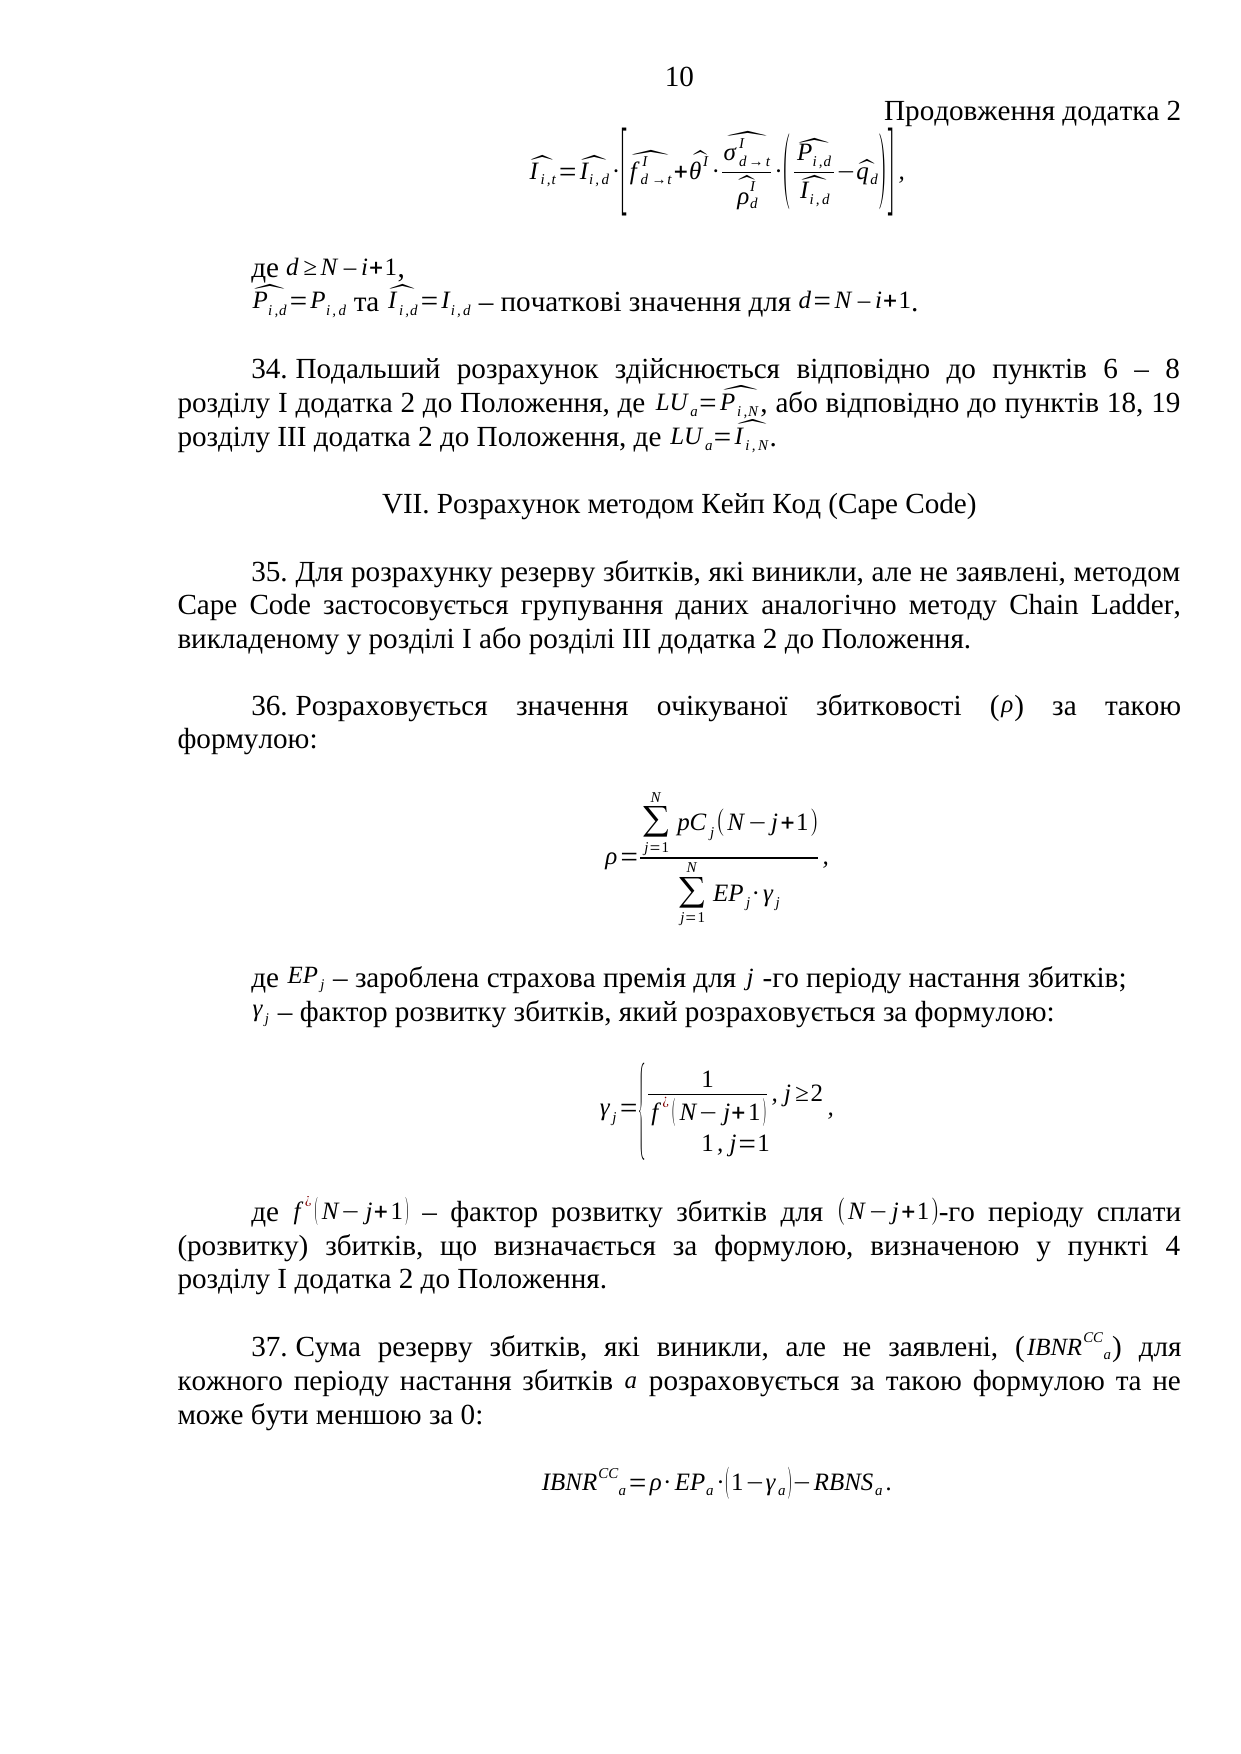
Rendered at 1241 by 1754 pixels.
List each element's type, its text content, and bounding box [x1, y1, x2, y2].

text VII. Розрахунок методом Кейп Код (Cape Code) [177, 487, 1181, 520]
text де , [177, 250, 1181, 284]
list Подальший розрахунок здійснюється відповідно до пунктів 6 – 8 розділу I додатка 2 до Положення, де , або відповідно до пунктів 18, 19 розділу ІІI додатка 2 до Положення, де . [177, 351, 1181, 453]
text де – зароблена страхова премія для -го періоду настання збитків; [177, 960, 1181, 994]
list Сума резерву збитків, які виникли, але не заявлені, () для кожного періоду настання збитків розраховується за такою формулою та не може бути меншою за 0: [177, 1329, 1181, 1431]
text де – фактор розвитку збитків для -го періоду сплати (розвитку) збитків, що визначається за формулою, визначеною у пункті 4 розділу I додатка 2 до Положення. [177, 1194, 1181, 1295]
list Розраховується значення очікуваної збитковості () за такою формулою: [177, 688, 1181, 755]
list Для розрахунку резерву збитків, які виникли, але не заявлені, методом Cape Code застосовується групування даних аналогічно методу Chain Ladder, викладеному у розділі І або розділі ІІІ додатка 2 до Положення. [177, 554, 1181, 654]
text та – початкові значення для . [177, 284, 1181, 318]
text – фактор розвитку збитків, який розраховується за формулою: [177, 994, 1181, 1027]
